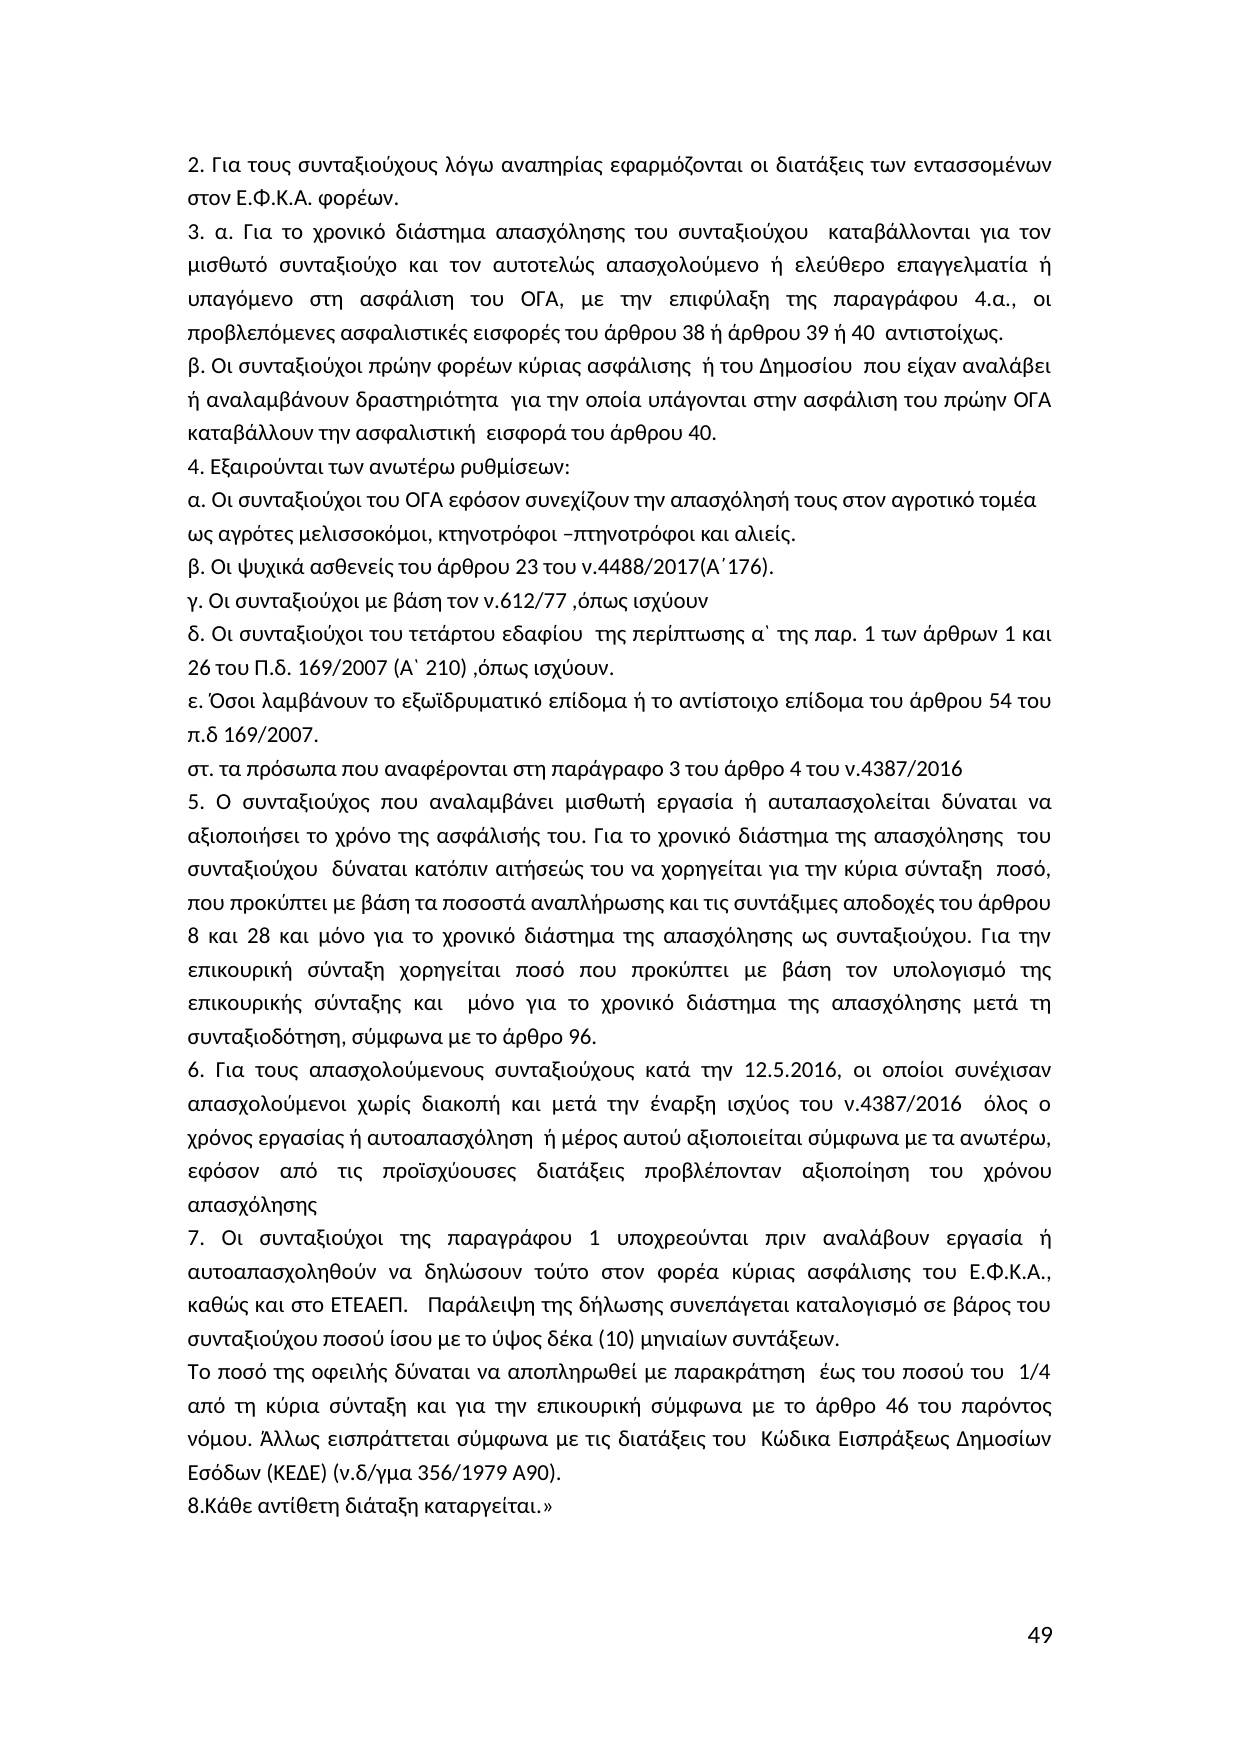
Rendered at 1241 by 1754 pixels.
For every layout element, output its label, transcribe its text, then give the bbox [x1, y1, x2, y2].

text β. Οι ψυχικά ασθενείς του άρθρου 23 του ν.4488/2017(Α΄176). [187, 552, 1053, 581]
text 4. Εξαιρούνται των ανωτέρω ρυθμίσεων: [187, 452, 1053, 480]
text β. Οι συνταξιούχοι πρώην φορέων κύριας ασφάλισης ή του Δημοσίου που είχαν αναλάβει ή αναλαμβάνουν δραστηριότητα για την οποία υπάγονται στην ασφάλιση του πρώην ΟΓΑ καταβάλλουν την ασφαλιστική εισφορά του άρθρου 40. [187, 351, 1053, 446]
text Το ποσό της οφειλής δύναται να αποπληρωθεί με παρακράτηση έως του ποσού του 1/4 από τη κύρια σύνταξη και για την επικουρική σύμφωνα με το άρθρο 46 του παρόντος νόμου. Άλλως εισπράττεται σύμφωνα με τις διατάξεις του Κώδικα Εισπράξεως Δημοσίων Εσόδων (ΚΕΔΕ) (ν.δ/γμα 356/1979 Α90). [187, 1357, 1053, 1486]
text α. Οι συνταξιούχοι του ΟΓΑ εφόσον συνεχίζουν την απασχόλησή τους στον αγροτικό τομέα ως αγρότες μελισσοκόμοι, κτηνοτρόφοι –πτηνοτρόφοι και αλιείς. [187, 485, 1053, 547]
text 6. Για τους απασχολούμενους συνταξιούχους κατά την 12.5.2016, οι οποίοι συνέχισαν απασχολούμενοι χωρίς διακοπή και μετά την έναρξη ισχύος του ν.4387/2016 όλος ο χρόνος εργασίας ή αυτοαπασχόληση ή μέρος αυτού αξιοποιείται σύμφωνα με τα ανωτέρω, εφόσον από τις προϊσχύουσες διατάξεις προβλέπονταν αξιοποίηση του χρόνου απασχόλησης [187, 1056, 1053, 1218]
text δ. Οι συνταξιούχοι του τετάρτου εδαφίου της περίπτωσης α` της παρ. 1 των άρθρων 1 και 26 του Π.δ. 169/2007 (Α` 210) ,όπως ισχύουν. [187, 619, 1053, 681]
text γ. Οι συνταξιούχοι με βάση τον ν.612/77 ,όπως ισχύουν [187, 586, 1053, 614]
text 8.Κάθε αντίθετη διάταξη καταργείται.» [187, 1492, 1053, 1520]
text 3. α. Για το χρονικό διάστημα απασχόλησης του συνταξιούχου καταβάλλονται για τον μισθωτό συνταξιούχο και τον αυτοτελώς απασχολούμενο ή ελεύθερο επαγγελματία ή υπαγόμενο στη ασφάλιση του ΟΓΑ, με την επιφύλαξη της παραγράφου 4.α., οι προβλεπόμενες ασφαλιστικές εισφορές του άρθρου 38 ή άρθρου 39 ή 40 αντιστοίχως. [187, 217, 1053, 346]
text 7. Οι συνταξιούχοι της παραγράφου 1 υποχρεούνται πριν αναλάβουν εργασία ή αυτοαπασχοληθούν να δηλώσουν τούτο στον φορέα κύριας ασφάλισης του Ε.Φ.Κ.Α., καθώς και στο ΕΤΕΑΕΠ. Παράλειψη της δήλωσης συνεπάγεται καταλογισμό σε βάρος του συνταξιούχου ποσού ίσου με το ύψος δέκα (10) μηνιαίων συντάξεων. [187, 1223, 1053, 1352]
text ε. Όσοι λαμβάνουν το εξωϊδρυματικό επίδομα ή το αντίστοιχο επίδομα του άρθρου 54 του π.δ 169/2007. [187, 687, 1053, 748]
text 5. Ο συνταξιούχος που αναλαμβάνει μισθωτή εργασία ή αυταπασχολείται δύναται να αξιοποιήσει το χρόνο της ασφάλισής του. Για το χρονικό διάστημα της απασχόλησης του συνταξιούχου δύναται κατόπιν αιτήσεώς του να χορηγείται για την κύρια σύνταξη ποσό, που προκύπτει με βάση τα ποσοστά αναπλήρωσης και τις συντάξιμες αποδοχές του άρθρου 8 και 28 και μόνο για το χρονικό διάστημα της απασχόλησης ως συνταξιούχου. Για την επικουρική σύνταξη χορηγείται ποσό που προκύπτει με βάση τον υπολογισμό της επικουρικής σύνταξης και μόνο για το χρονικό διάστημα της απασχόλησης μετά τη συνταξιοδότηση, σύμφωνα με το άρθρο 96. [187, 787, 1053, 1050]
text 2. Για τους συνταξιούχους λόγω αναπηρίας εφαρμόζονται οι διατάξεις των εντασσομένων στον Ε.Φ.Κ.Α. φορέων. [187, 150, 1053, 212]
text στ. τα πρόσωπα που αναφέρονται στη παράγραφο 3 του άρθρο 4 του ν.4387/2016 [187, 754, 1053, 782]
